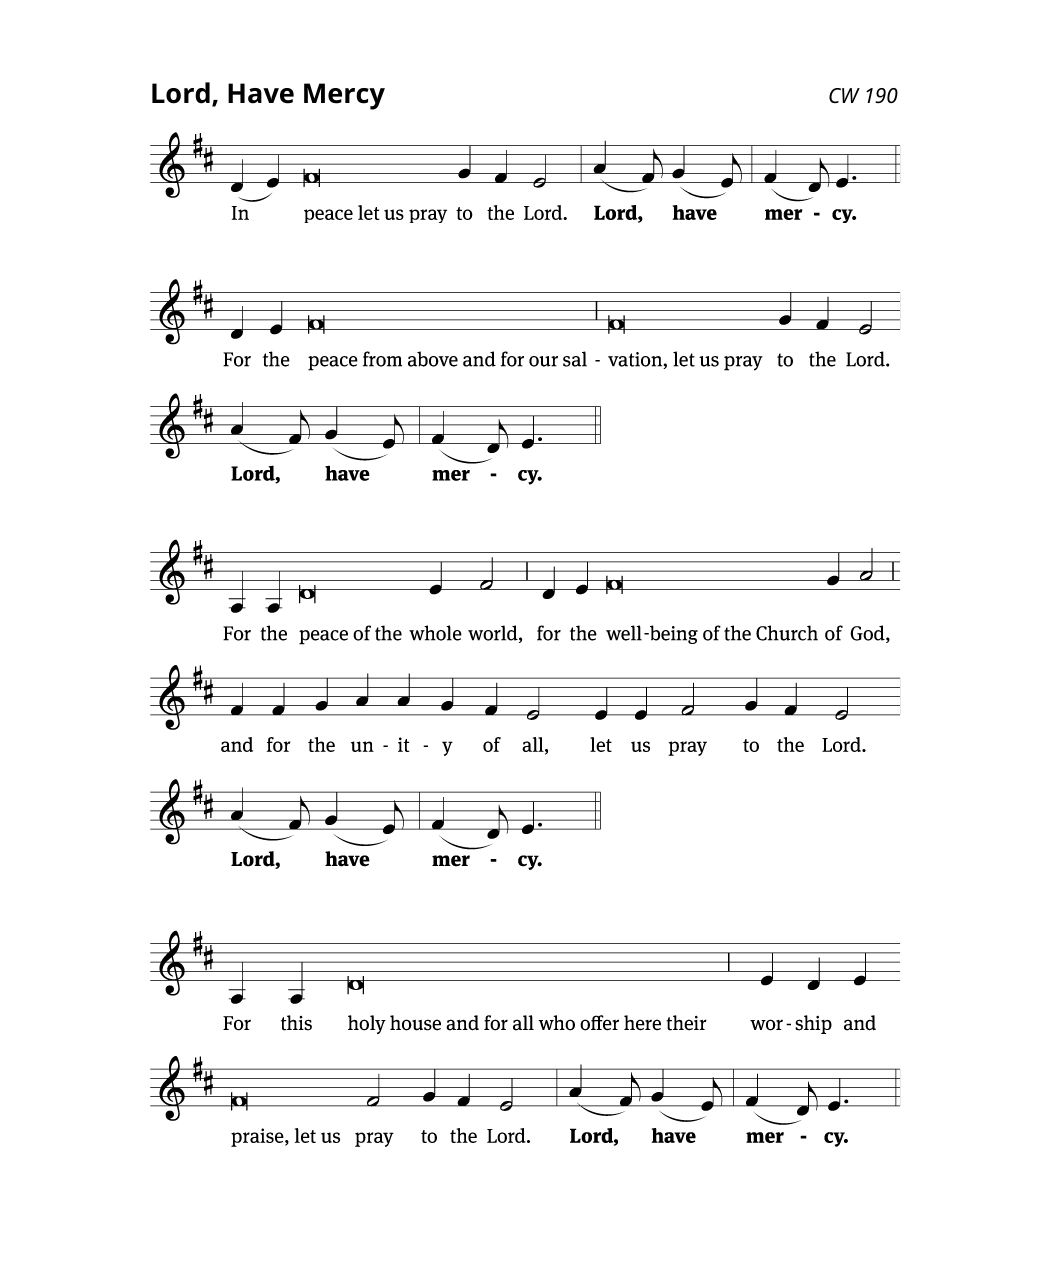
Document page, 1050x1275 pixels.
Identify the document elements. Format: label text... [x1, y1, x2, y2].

text Lord, Have Mercy CW 190 [150, 75, 900, 112]
picture [150, 132, 901, 1147]
